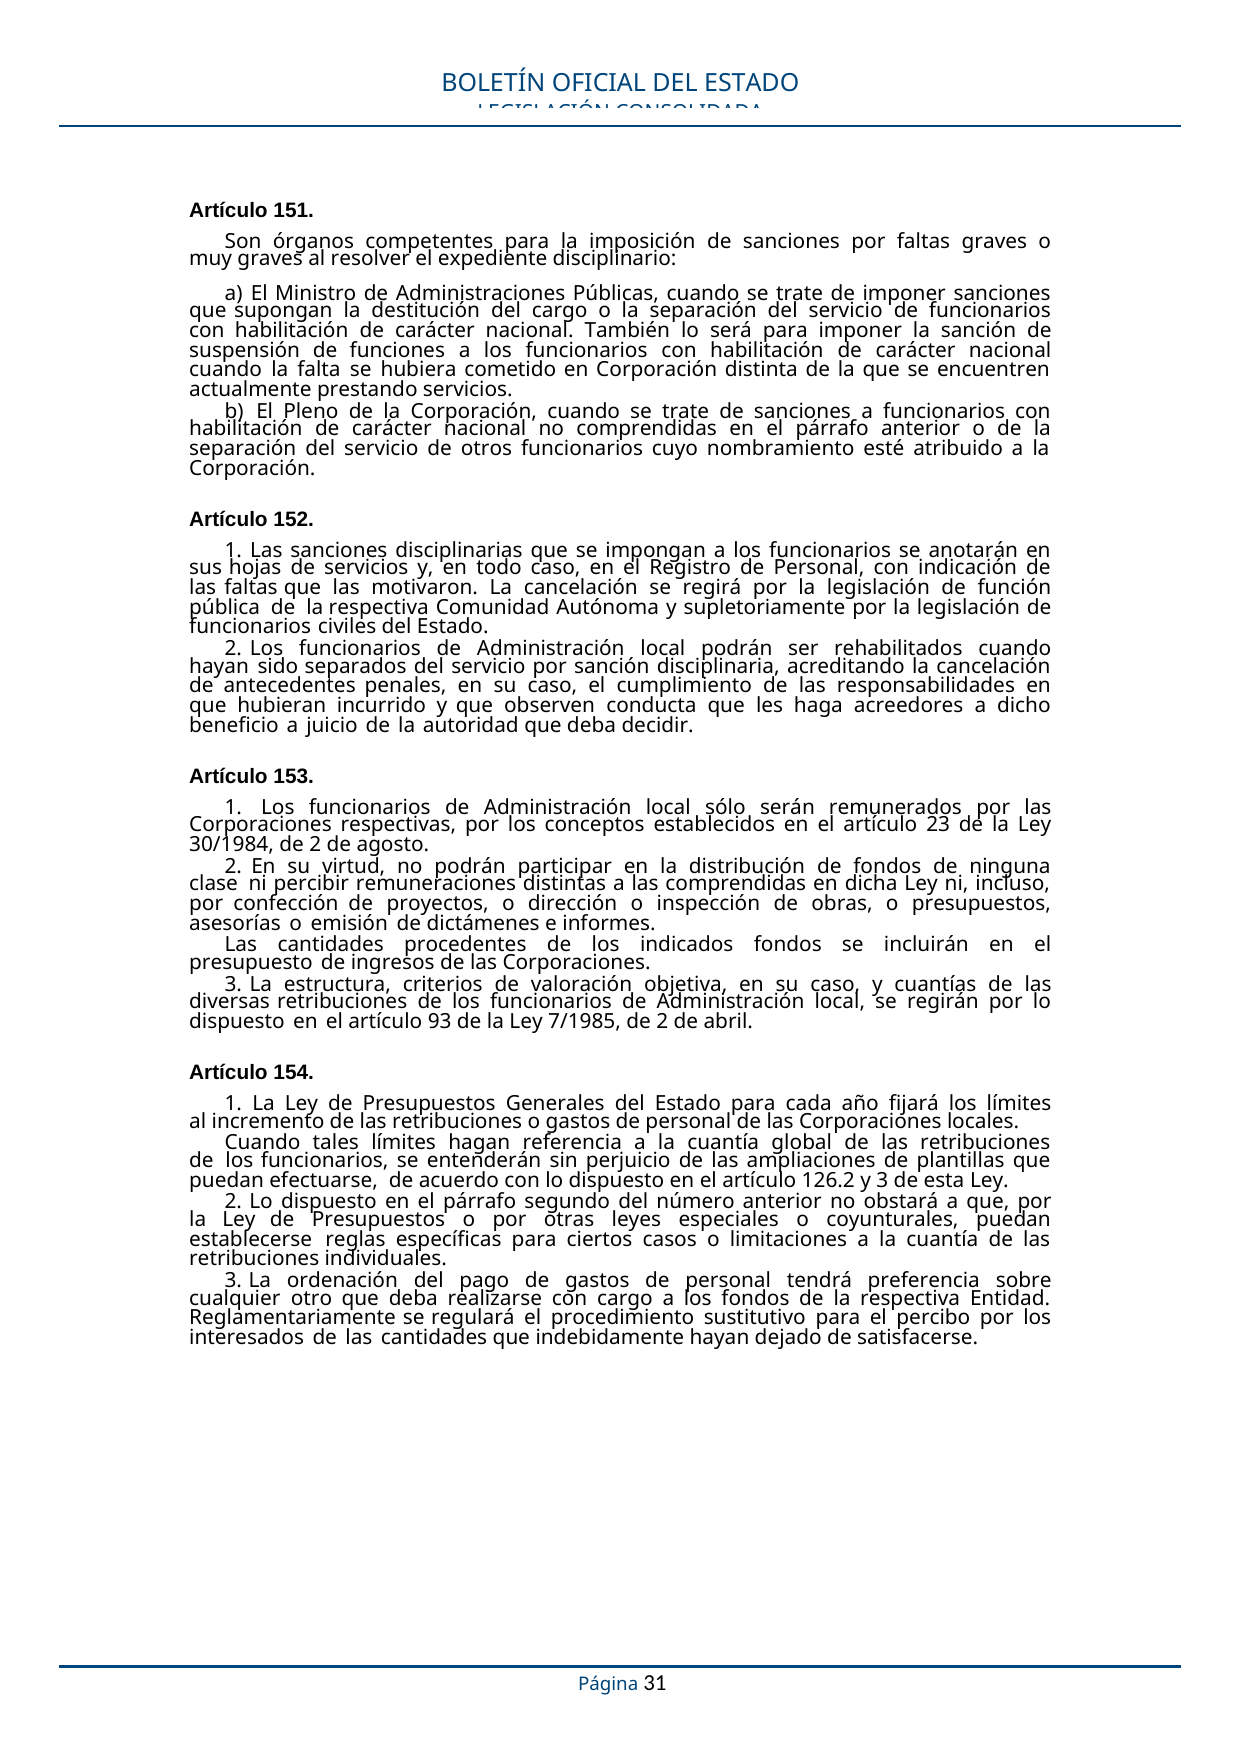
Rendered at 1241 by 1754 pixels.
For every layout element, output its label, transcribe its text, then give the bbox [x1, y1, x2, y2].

list La ordenación del pago de gastos de personal tendrá preferencia sobre cualquier otro que deba realizarse con cargo a los fondos de la respectiva Entidad. Reglamentariamente se regulará el procedimiento sustitutivo para el percibo por los interesados de las cantidades que indebidamente hayan dejado de satisfacerse. [189, 1272, 1051, 1350]
subtitle Artículo 151. [189, 198, 1194, 222]
list En su virtud, no podrán participar en la distribución de fondos de ninguna clase ni percibir remuneraciones distintas a las comprendidas en dicha Ley ni, incluso, por confección de proyectos, o dirección o inspección de obras, o presupuestos, asesorías o emisión de dictámenes e informes. [189, 858, 1051, 936]
list La Ley de Presupuestos Generales del Estado para cada año fijará los límites al incremento de las retribuciones o gastos de personal de las Corporaciones locales. [189, 1095, 1051, 1134]
subtitle Artículo 154. [189, 1060, 1123, 1084]
subtitle Artículo 153. [189, 764, 1194, 788]
list Las sanciones disciplinarias que se impongan a los funcionarios se anotarán en sus hojas de servicios y, en todo caso, en el Registro de Personal, con indicación de las faltas que las motivaron. La cancelación se regirá por la legislación de función pública de la respectiva Comunidad Autónoma y supletoriamente por la legislación de funcionarios civiles del Estado. [189, 542, 1051, 640]
list La estructura, criterios de valoración objetiva, en su caso, y cuantías de las diversas retribuciones de los funcionarios de Administración local, se regirán por lo dispuesto en el artículo 93 de la Ley 7/1985, de 2 de abril. [189, 976, 1051, 1034]
list El Ministro de Administraciones Públicas, cuando se trate de imponer sanciones que supongan la destitución del cargo o la separación del servicio de funcionarios con habilitación de carácter nacional. También lo será para imponer la sanción de suspensión de funciones a los funcionarios con habilitación de carácter nacional cuando la falta se hubiera cometido en Corporación distinta de la que se encuentren actualmente prestando servicios. [189, 284, 1051, 402]
list Lo dispuesto en el párrafo segundo del número anterior no obstará a que, por la Ley de Presupuestos o por otras leyes especiales o coyunturales, puedan establecerse reglas específicas para ciertos casos o limitaciones a la cuantía de las retribuciones individuales. [189, 1193, 1051, 1272]
list Los funcionarios de Administración local podrán ser rehabilitados cuando hayan sido separados del servicio por sanción disciplinaria, acreditando la cancelación de antecedentes penales, en su caso, el cumplimiento de las responsabilidades en que hubieran incurrido y que observen conducta que les haga acreedores a dicho beneficio a juicio de la autoridad que deba decidir. [189, 640, 1051, 738]
text Son órganos competentes para la imposición de sanciones por faltas graves o muy graves al resolver el expediente disciplinario: [189, 233, 1051, 272]
subtitle Artículo 152. [189, 507, 1194, 531]
list El Pleno de la Corporación, cuando se trate de sanciones a funcionarios con habilitación de carácter nacional no comprendidas en el párrafo anterior o de la separación del servicio de otros funcionarios cuyo nombramiento esté atribuido a la Corporación. [189, 402, 1051, 481]
text Cuando tales límites hagan referencia a la cuantía global de las retribuciones de los funcionarios, se entenderán sin perjuicio de las ampliaciones de plantillas que puedan efectuarse, de acuerdo con lo dispuesto en el artículo 126.2 y 3 de esta Ley. [189, 1134, 1051, 1193]
list Los funcionarios de Administración local sólo serán remunerados por las Corporaciones respectivas, por los conceptos establecidos en el artículo 23 de la Ley 30/1984, de 2 de agosto. [189, 799, 1051, 858]
text Las cantidades procedentes de los indicados fondos se incluirán en el presupuesto de ingresos de las Corporaciones. [189, 936, 1051, 976]
